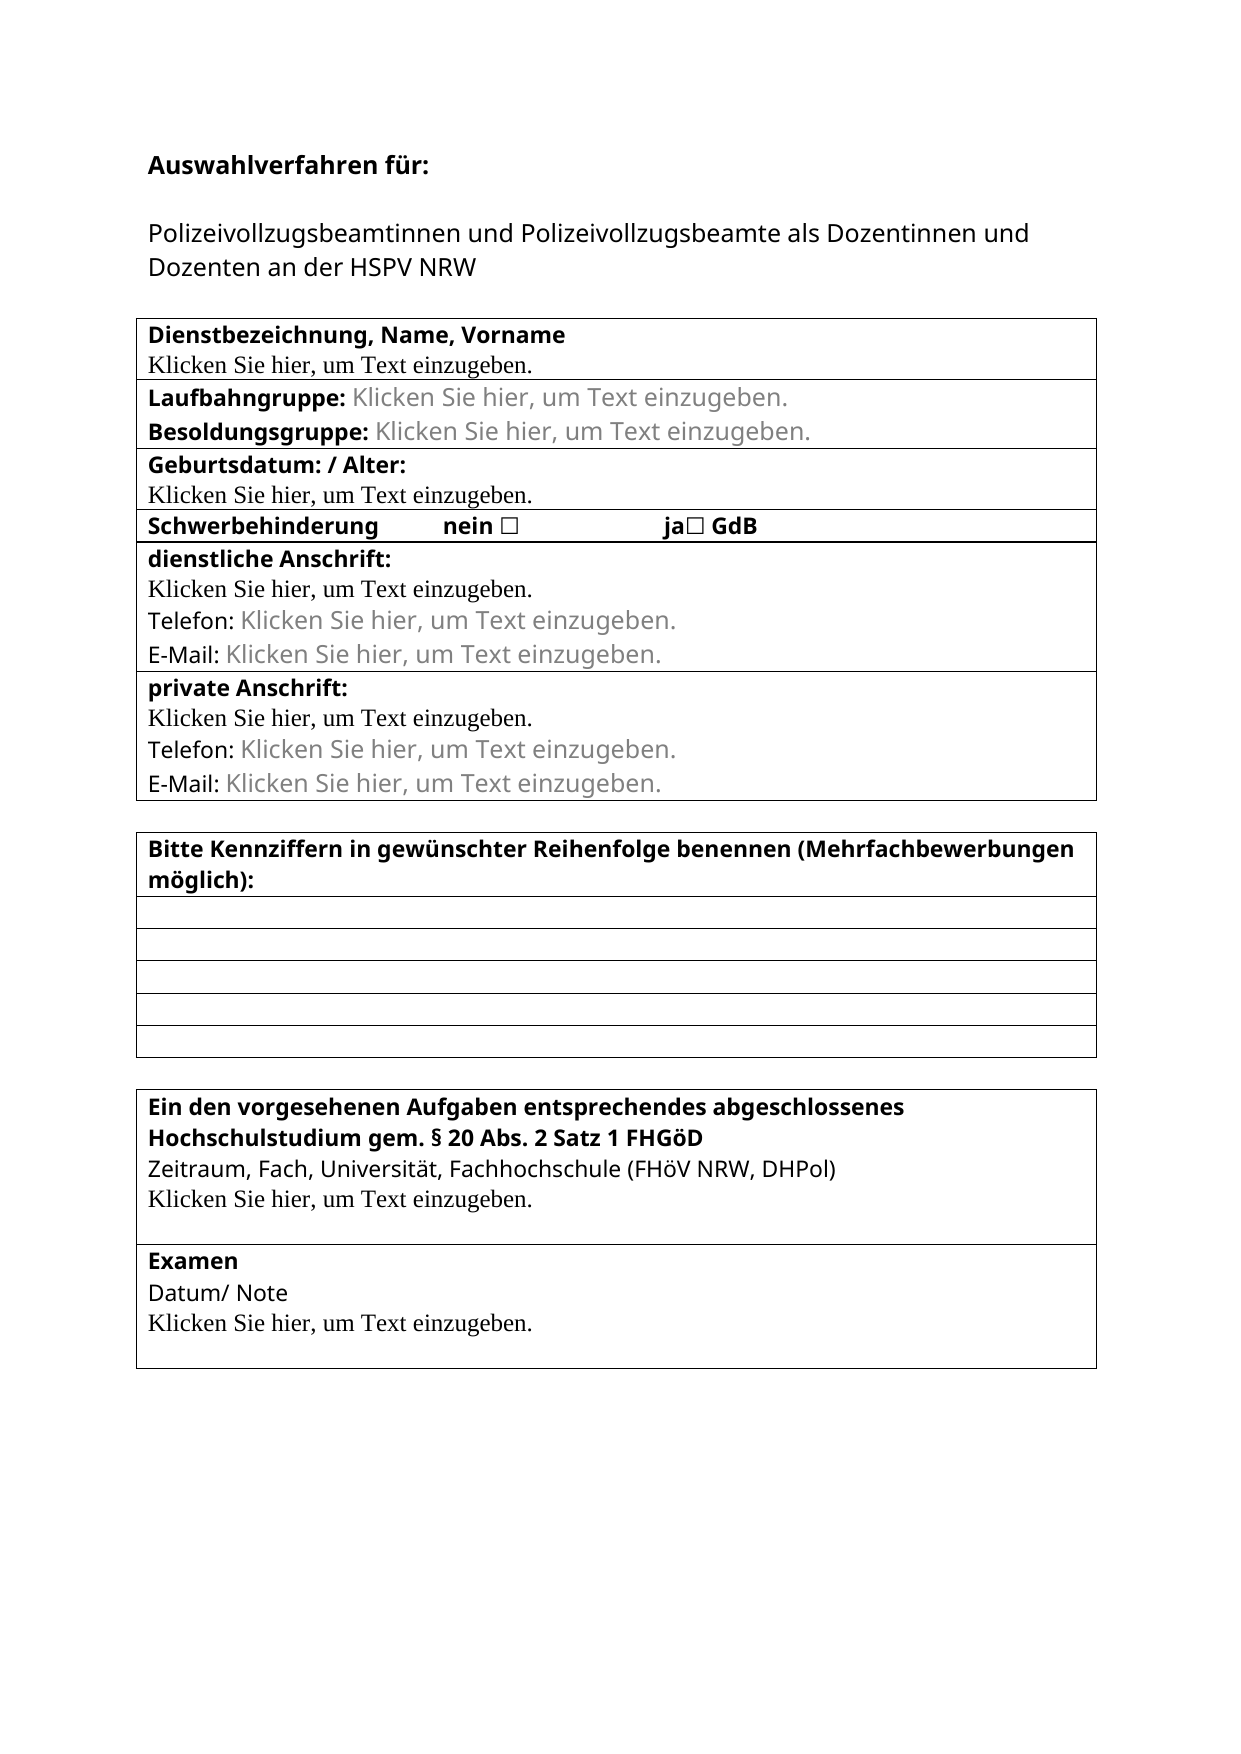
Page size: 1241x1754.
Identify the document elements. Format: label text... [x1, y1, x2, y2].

table_header Bitte Kennziffern in gewünschter Reihenfolge benennen (Mehrfachbewerbungen möglich): [137, 833, 1096, 896]
table_cell Examen Datum/ Note [137, 1245, 1096, 1368]
text Auswahlverfahren für: [148, 148, 1093, 182]
table_cell [137, 961, 1096, 992]
table_cell Laufbahngruppe: Besoldungsgruppe: [137, 380, 1096, 448]
table_header Dienstbezeichnung, Name, Vorname [137, 319, 1096, 379]
text Polizeivollzugsbeamtinnen und Polizeivollzugsbeamte als Dozentinnen und Dozenten an der HSPV NRW [148, 216, 1093, 284]
table_cell Geburtsdatum: / Alter: [137, 449, 1096, 509]
table_header Ein den vorgesehenen Aufgaben entsprechendes abgeschlossenes Hochschulstudium gem. § 20 Abs. 2 Satz 1 FHGöD Zeitraum, Fach, Universität, Fachhochschule (FHöV NRW, DHPol) [137, 1090, 1096, 1244]
table_cell [137, 897, 1096, 928]
table_cell [137, 929, 1096, 960]
table_cell private Anschrift: Telefon: E-Mail: [137, 672, 1096, 800]
table_cell Schwerbehinderung nein ja GdB [137, 510, 1096, 541]
table_cell dienstliche Anschrift: Telefon: E-Mail: [137, 543, 1096, 671]
table_cell [137, 994, 1096, 1025]
table_cell [137, 1026, 1096, 1057]
